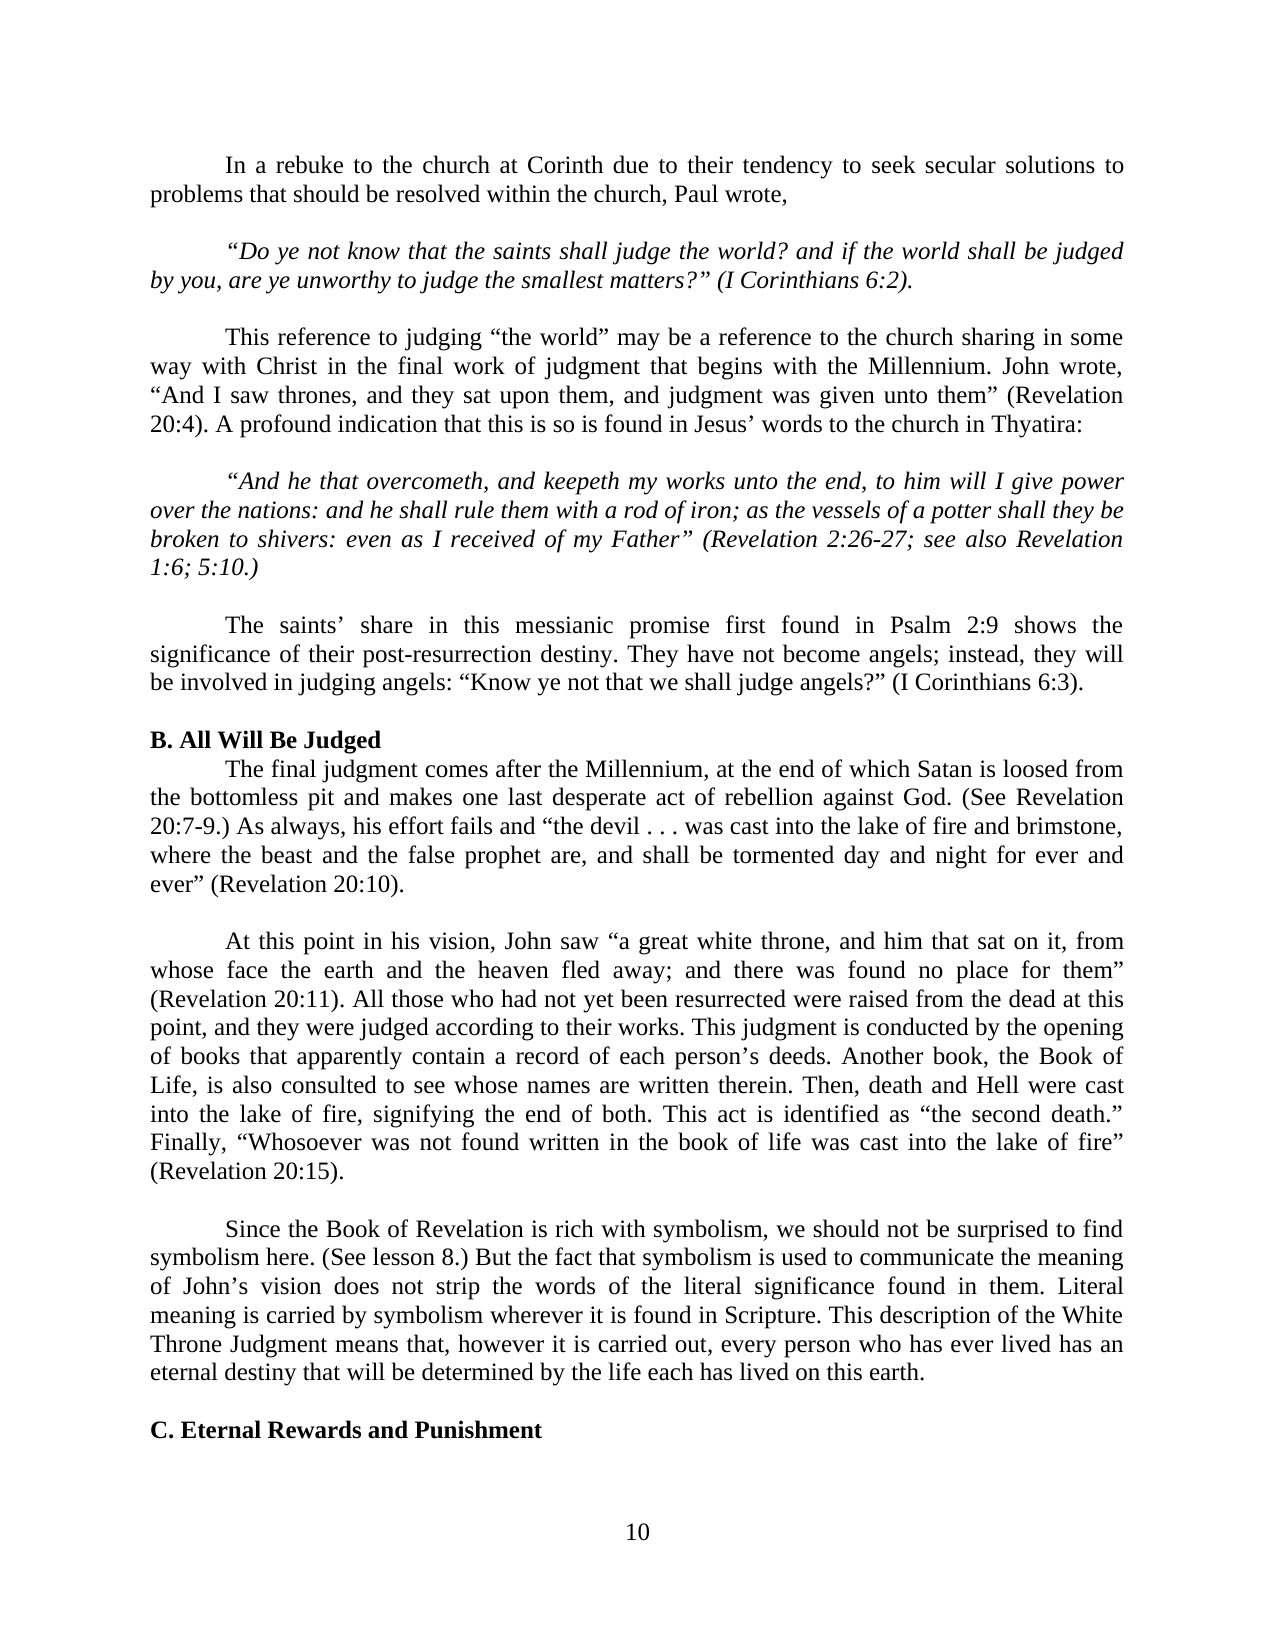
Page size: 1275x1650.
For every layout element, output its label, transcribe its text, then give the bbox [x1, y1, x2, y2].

text The saints’ share in this messianic promise first found in Psalm 2:9 shows the significance of their post-resurrection destiny. They have not become angels; instead, they will be involved in judging angels: “Know ye not that we shall judge angels?” (I Corinthians 6:3). [150, 610, 1125, 696]
text This reference to judging “the world” may be a reference to the church sharing in some way with Christ in the final work of judgment that begins with the Millennium. John wrote, “And I saw thrones, and they sat upon them, and judgment was given unto them” (Revelation 20:4). A profound indication that this is so is found in Jesus’ words to the church in Thyatira: [150, 322, 1125, 437]
text C. Eternal Rewards and Punishment [150, 1415, 1125, 1444]
text In a rebuke to the church at Corinth due to their tendency to seek secular solutions to problems that should be resolved within the church, Paul wrote, [150, 150, 1125, 207]
text “Do ye not know that the saints shall judge the world? and if the world shall be judged by you, are ye unworthy to judge the smallest matters?” (I Corinthians 6:2). [150, 236, 1125, 294]
text Since the Book of Revelation is rich with symbolism, we should not be surprised to find symbolism here. (See lesson 8.) But the fact that symbolism is used to communicate the meaning of John’s vision does not strip the words of the literal significance found in them. Literal meaning is carried by symbolism wherever it is found in Scripture. This description of the White Throne Judgment means that, however it is carried out, every person who has ever lived has an eternal destiny that will be determined by the life each has lived on this earth. [150, 1214, 1125, 1386]
text The final judgment comes after the Millennium, at the end of which Satan is loosed from the bottomless pit and makes one last desperate act of rebellion against God. (See Revelation 20:7-9.) As always, his effort fails and “the devil . . . was cast into the lake of fire and brimstone, where the beast and the false prophet are, and shall be tormented day and night for ever and ever” (Revelation 20:10). [150, 754, 1125, 897]
text At this point in his vision, John saw “a great white throne, and him that sat on it, from whose face the earth and the heaven fled away; and there was found no place for them” (Revelation 20:11). All those who had not yet been resurrected were raised from the dead at this point, and they were judged according to their works. This judgment is conducted by the opening of books that apparently contain a record of each person’s deeds. Another book, the Book of Life, is also consulted to see whose names are written therein. Then, death and Hell were cast into the lake of fire, signifying the end of both. This act is identified as “the second death.” Finally, “Whosoever was not found written in the book of life was cast into the lake of fire” (Revelation 20:15). [150, 926, 1125, 1185]
text “And he that overcometh, and keepeth my works unto the end, to him will I give power over the nations: and he shall rule them with a rod of iron; as the vessels of a potter shall they be broken to shivers: even as I received of my Father” (Revelation 2:26-27; see also Revelation 1:6; 5:10.) [150, 466, 1125, 581]
text B. All Will Be Judged [150, 725, 1125, 754]
